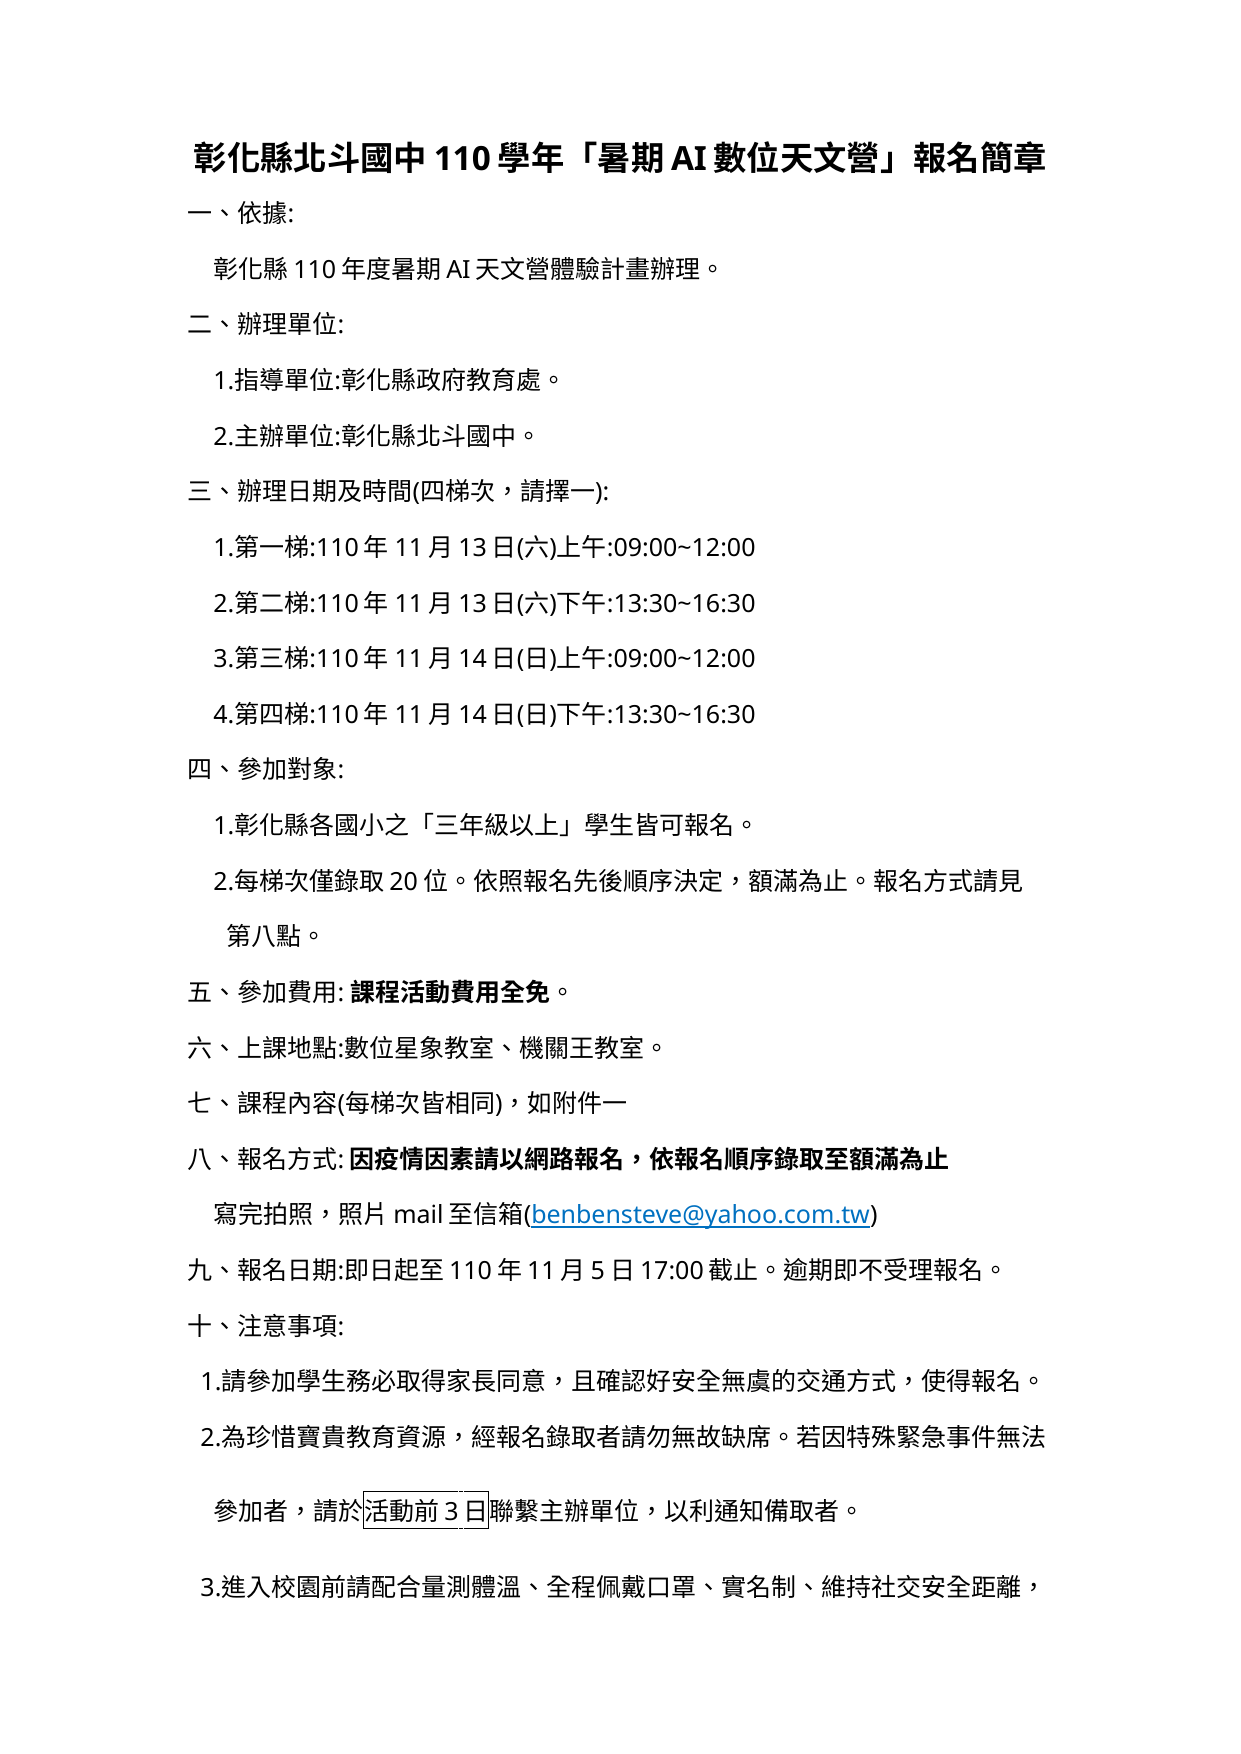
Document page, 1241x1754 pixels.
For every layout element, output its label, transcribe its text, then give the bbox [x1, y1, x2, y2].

text 3.進入校園前請配合量測體溫、全程佩戴口罩、實名制、維持社交安全距離， [187, 1567, 1053, 1604]
text 1.指導單位:彰化縣政府教育處。 [187, 360, 1053, 397]
text 第八點。 [187, 916, 1053, 954]
text 八、報名方式: 因疫情因素請以網路報名，依報名順序錄取至額滿為止 [187, 1139, 1053, 1176]
text 2.主辦單位:彰化縣北斗國中。 [187, 416, 1053, 453]
text 參加者，請於活動前3日聯繫主辦單位，以利通知備取者。 [187, 1472, 1053, 1547]
text 2.為珍惜寶貴教育資源，經報名錄取者請勿無故缺席。若因特殊緊急事件無法 [187, 1417, 1053, 1454]
text 3.第三梯:110年 11月14日(日)上午:09:00~12:00 [187, 638, 1053, 676]
text 彰化縣110年度暑期AI天文營體驗計畫辦理。 [187, 249, 1053, 286]
text 寫完拍照，照片mail至信箱(benbensteve@yahoo.com.tw) [187, 1194, 1053, 1232]
text 1.第一梯:110年 11月13日(六)上午:09:00~12:00 [187, 527, 1053, 564]
text 六、上課地點:數位星象教室、機關王教室。 [187, 1027, 1053, 1065]
text 1.請參加學生務必取得家長同意，且確認好安全無虞的交通方式，使得報名。 [187, 1361, 1053, 1399]
text 二、辦理單位: [187, 304, 1053, 342]
text 2.每梯次僅錄取20位。依照報名先後順序決定，額滿為止。報名方式請見 [187, 861, 1053, 898]
text 彰化縣北斗國中110學年「暑期AI數位天文營」報名簡章 [187, 118, 1053, 193]
text 三、辦理日期及時間(四梯次，請擇一): [187, 471, 1053, 509]
text 七、課程內容(每梯次皆相同)，如附件一 [187, 1083, 1053, 1121]
text 十、注意事項: [187, 1306, 1053, 1343]
text 五、參加費用: 課程活動費用全免。 [187, 972, 1053, 1009]
text 四、參加對象: [187, 749, 1053, 787]
text 一、依據: [187, 193, 1053, 231]
text 九、報名日期:即日起至110年11月5日17:00截止。逾期即不受理報名。 [187, 1250, 1053, 1287]
text 4.第四梯:110年 11月14日(日)下午:13:30~16:30 [187, 694, 1053, 731]
text 2.第二梯:110年 11月13日(六)下午:13:30~16:30 [187, 582, 1053, 620]
text 1.彰化縣各國小之「三年級以上」學生皆可報名。 [187, 805, 1053, 842]
